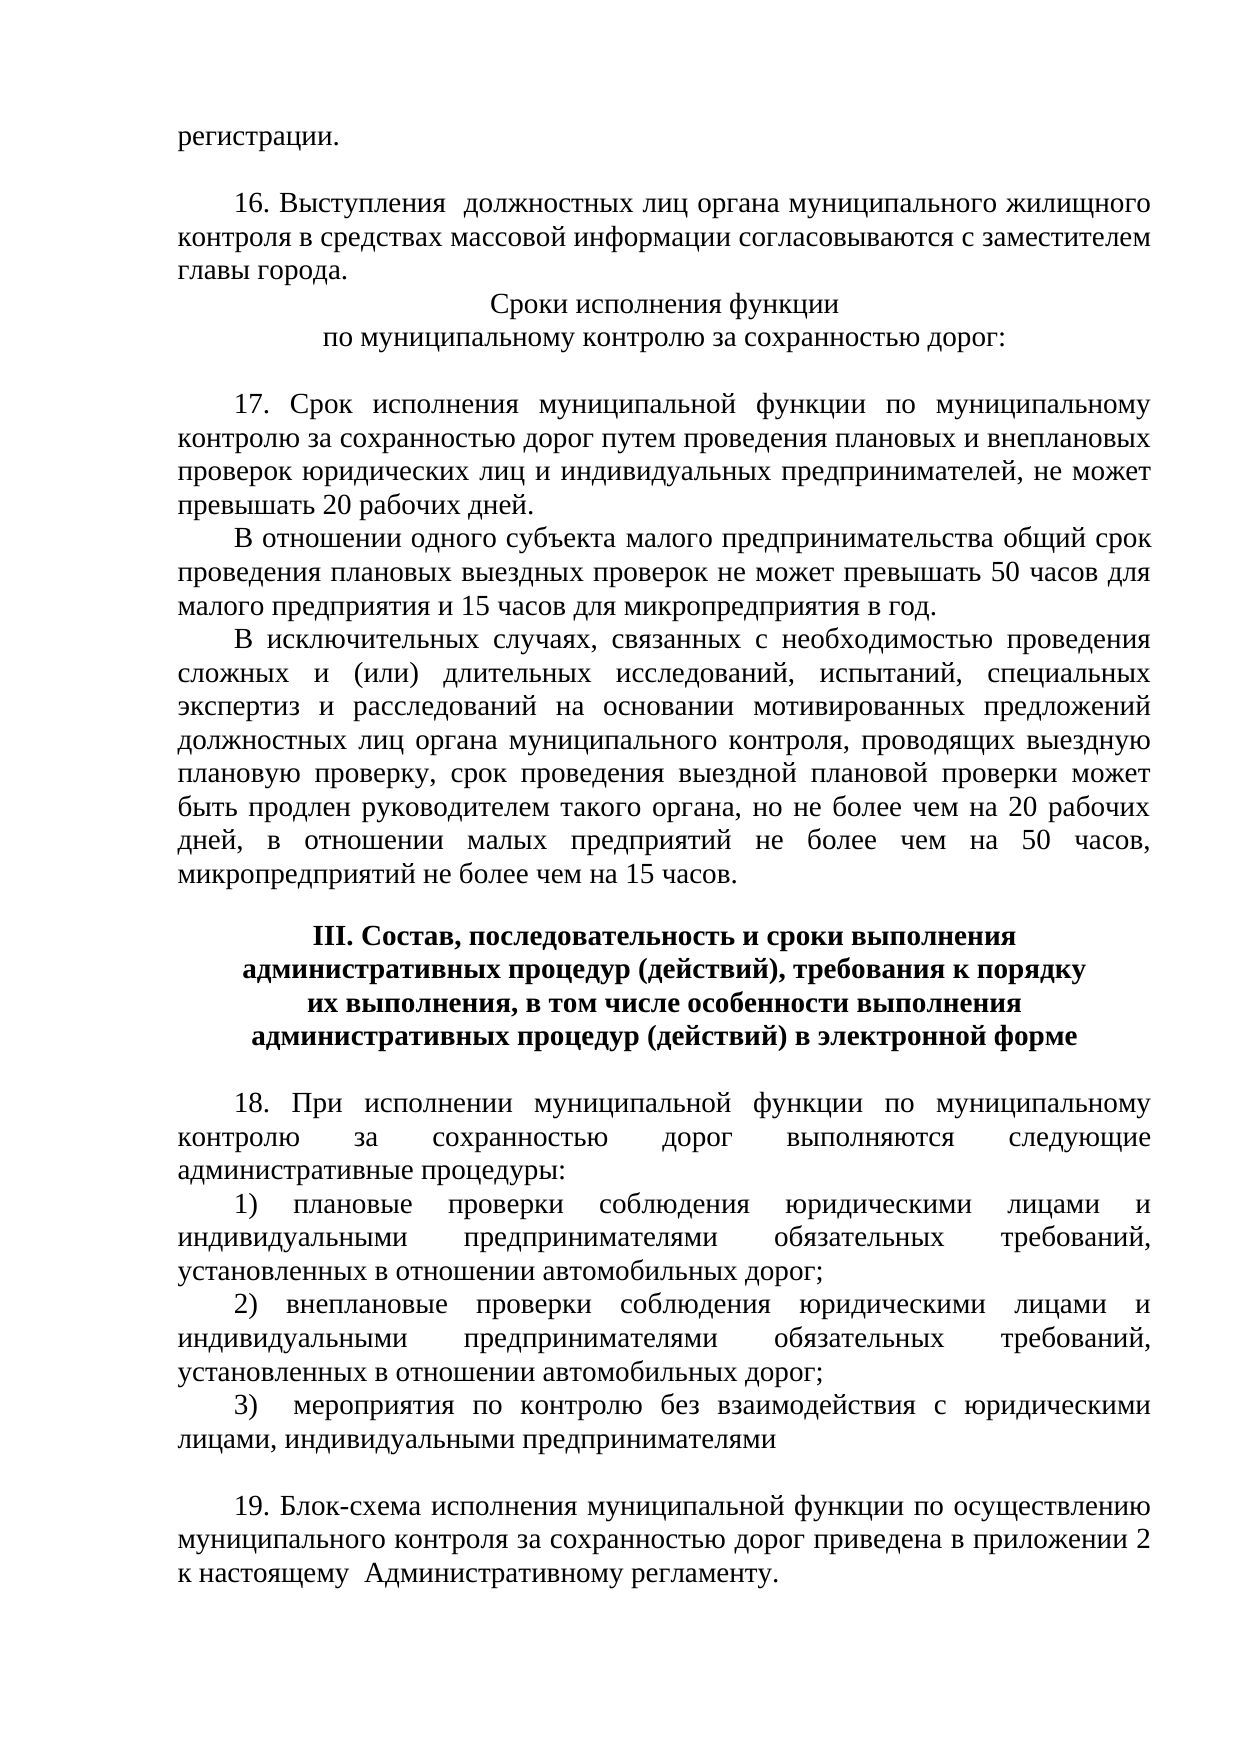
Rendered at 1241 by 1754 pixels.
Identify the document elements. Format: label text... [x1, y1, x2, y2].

text 16. Выступления должностных лиц органа муниципального жилищного контроля в средствах массовой информации согласовываются с заместителем главы города. [177, 185, 1152, 286]
text 3) мероприятия по контролю без взаимодействия с юридическими лицами, индивидуальными предпринимателями [177, 1387, 1152, 1454]
text 17. Срок исполнения муниципальной функции по муниципальному контролю за сохранностью дорог путем проведения плановых и внеплановых проверок юридических лиц и индивидуальных предпринимателей, не может превышать 20 рабочих дней. [177, 386, 1152, 521]
text административных процедур (действий), требования к порядку [177, 951, 1152, 985]
text Сроки исполнения функции [177, 286, 1152, 319]
text III. Состав, последовательность и сроки выполнения [177, 918, 1152, 951]
text 1) плановые проверки соблюдения юридическими лицами и индивидуальными предпринимателями обязательных требований, установленных в отношении автомобильных дорог; [177, 1186, 1152, 1287]
text 19. Блок-схема исполнения муниципальной функции по осуществлению муниципального контроля за сохранностью дорог приведена в приложении 2 к настоящему Административному регламенту. [177, 1488, 1152, 1588]
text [177, 118, 1152, 152]
text 18. При исполнении муниципальной функции по муниципальному контролю за сохранностью дорог выполняются следующие административные процедуры: [177, 1085, 1152, 1186]
text В исключительных случаях, связанных с необходимостью проведения сложных и (или) длительных исследований, испытаний, специальных экспертиз и расследований на основании мотивированных предложений должностных лиц органа муниципального контроля, проводящих выездную плановую проверку, срок проведения выездной плановой проверки может быть продлен руководителем такого органа, но не более чем на 20 рабочих дней, в отношении малых предприятий не более чем на 50 часов, микропредприятий не более чем на 15 часов. [177, 621, 1152, 889]
text административных процедур (действий) в электронной форме [177, 1018, 1152, 1052]
text по муниципальному контролю за сохранностью дорог: [177, 319, 1152, 353]
text В отношении одного субъекта малого предпринимательства общий срок проведения плановых выездных проверок не может превышать 50 часов для малого предприятия и 15 часов для микропредприятия в год. [177, 521, 1152, 621]
text 2) внеплановые проверки соблюдения юридическими лицами и индивидуальными предпринимателями обязательных требований, установленных в отношении автомобильных дорог; [177, 1287, 1152, 1387]
text их выполнения, в том числе особенности выполнения [177, 985, 1152, 1018]
